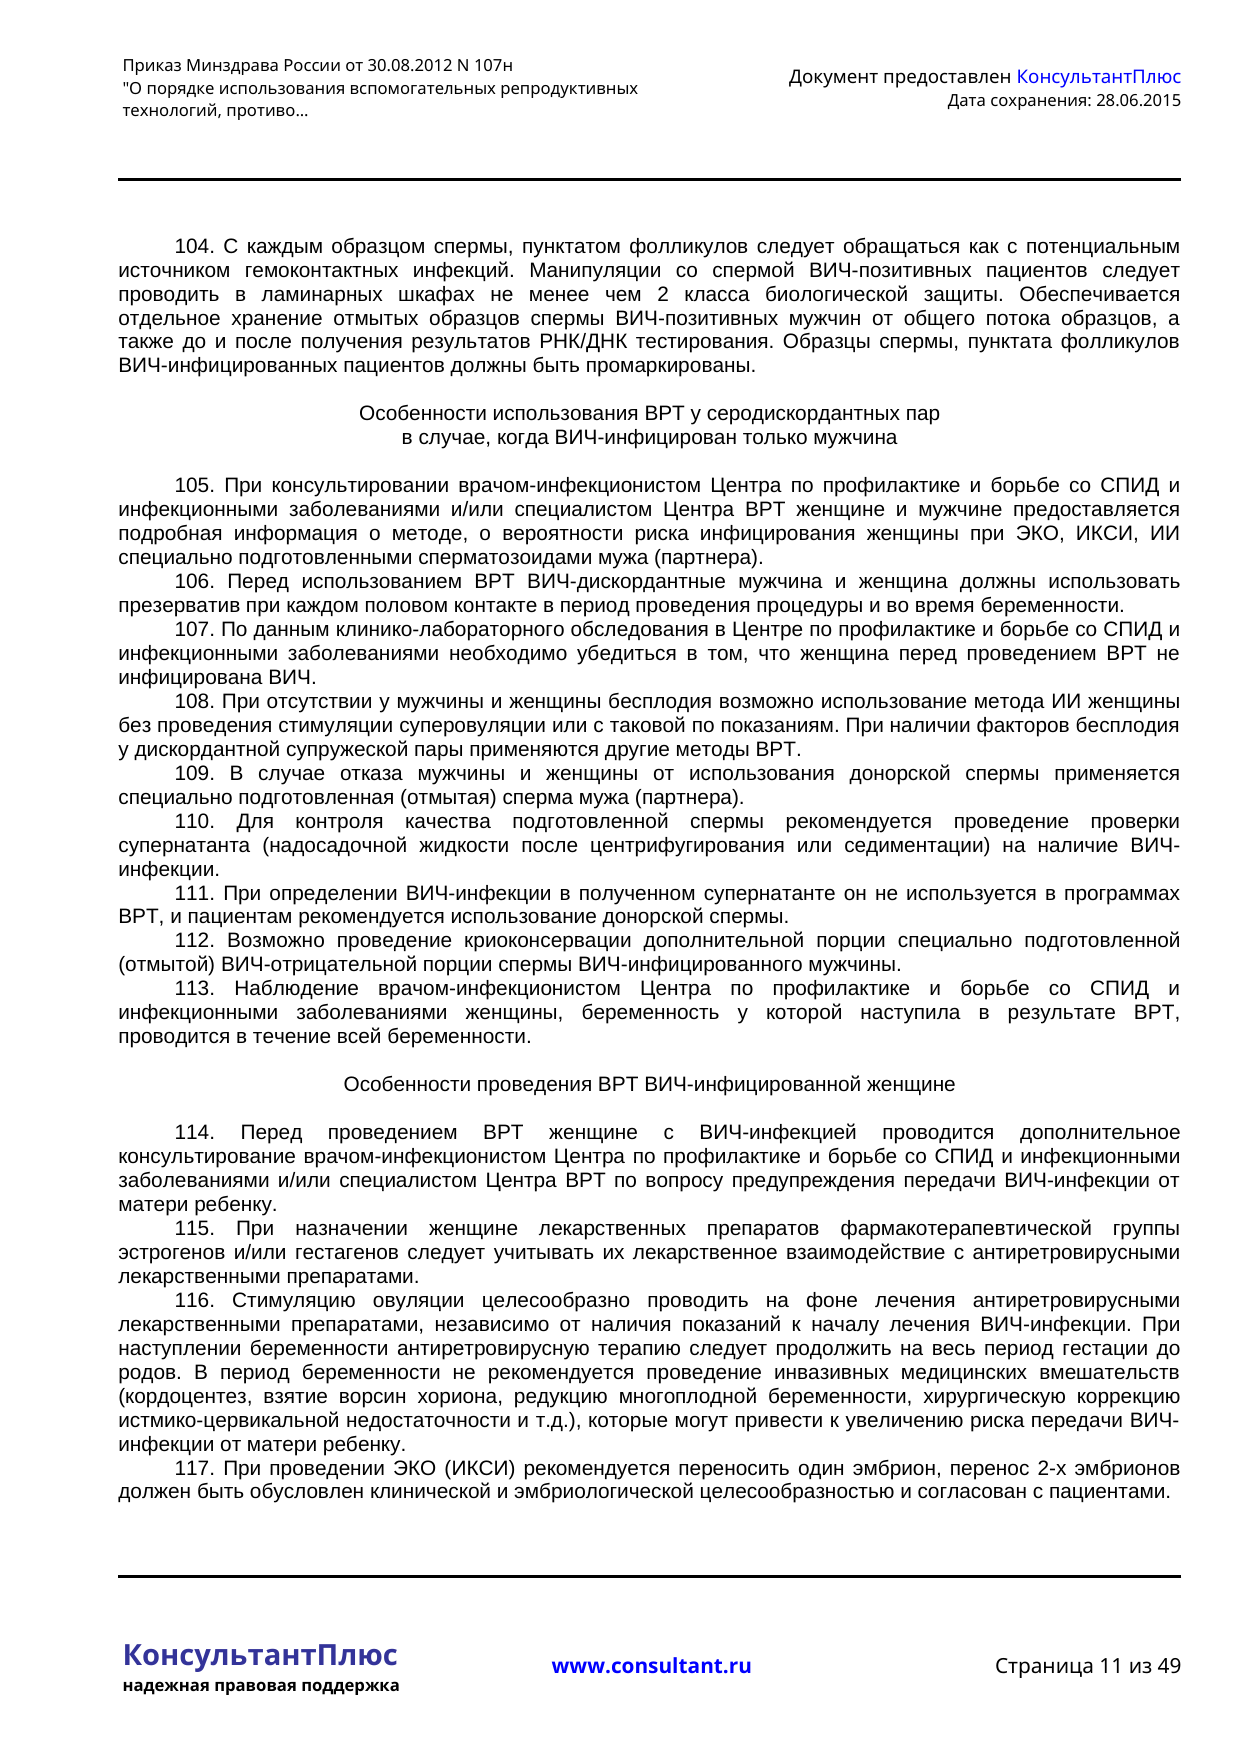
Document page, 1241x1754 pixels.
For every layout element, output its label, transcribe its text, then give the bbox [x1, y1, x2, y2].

text 105. При консультировании врачом-инфекционистом Центра по профилактике и борьбе со СПИД и инфекционными заболеваниями и/или специалистом Центра ВРТ женщине и мужчине предоставляется подробная информация о методе, о вероятности риска инфицирования женщины при ЭКО, ИКСИ, ИИ специально подготовленными сперматозоидами мужа (партнера). [118, 473, 1181, 569]
text 116. Стимуляцию овуляции целесообразно проводить на фоне лечения антиретровирусными лекарственными препаратами, независимо от наличия показаний к началу лечения ВИЧ-инфекции. При наступлении беременности антиретровирусную терапию следует продолжить на весь период гестации до родов. В период беременности не рекомендуется проведение инвазивных медицинских вмешательств (кордоцентез, взятие ворсин хориона, редукцию многоплодной беременности, хирургическую коррекцию истмико-цервикальной недостаточности и т.д.), которые могут привести к увеличению риска передачи ВИЧ-инфекции от матери ребенку. [118, 1288, 1181, 1455]
text 104. С каждым образцом спермы, пунктатом фолликулов следует обращаться как с потенциальным источником гемоконтактных инфекций. Манипуляции со спермой ВИЧ-позитивных пациентов следует проводить в ламинарных шкафах не менее чем 2 класса биологической защиты. Обеспечивается отдельное хранение отмытых образцов спермы ВИЧ-позитивных мужчин от общего потока образцов, а также до и после получения результатов РНК/ДНК тестирования. Образцы спермы, пунктата фолликулов ВИЧ-инфицированных пациентов должны быть промаркированы. [118, 233, 1181, 377]
text 112. Возможно проведение криоконсервации дополнительной порции специально подготовленной (отмытой) ВИЧ-отрицательной порции спермы ВИЧ-инфицированного мужчины. [118, 928, 1181, 976]
text в случае, когда ВИЧ-инфицирован только мужчина [118, 425, 1181, 449]
text 111. При определении ВИЧ-инфекции в полученном супернатанте он не используется в программах ВРТ, и пациентам рекомендуется использование донорской спермы. [118, 880, 1181, 928]
text Особенности проведения ВРТ ВИЧ-инфицированной женщине [118, 1072, 1181, 1096]
text 106. Перед использованием ВРТ ВИЧ-дискордантные мужчина и женщина должны использовать презерватив при каждом половом контакте в период проведения процедуры и во время беременности. [118, 569, 1181, 617]
text 108. При отсутствии у мужчины и женщины бесплодия возможно использование метода ИИ женщины без проведения стимуляции суперовуляции или с таковой по показаниям. При наличии факторов бесплодия у дискордантной супружеской пары применяются другие методы ВРТ. [118, 689, 1181, 761]
text 114. Перед проведением ВРТ женщине с ВИЧ-инфекцией проводится дополнительное консультирование врачом-инфекционистом Центра по профилактике и борьбе со СПИД и инфекционными заболеваниями и/или специалистом Центра ВРТ по вопросу предупреждения передачи ВИЧ-инфекции от матери ребенку. [118, 1120, 1181, 1216]
text 115. При назначении женщине лекарственных препаратов фармакотерапевтической группы эстрогенов и/или гестагенов следует учитывать их лекарственное взаимодействие с антиретровирусными лекарственными препаратами. [118, 1216, 1181, 1288]
text 117. При проведении ЭКО (ИКСИ) рекомендуется переносить один эмбрион, перенос 2-х эмбрионов должен быть обусловлен клинической и эмбриологической целесообразностью и согласован с пациентами. [118, 1455, 1181, 1503]
text 109. В случае отказа мужчины и женщины от использования донорской спермы применяется специально подготовленная (отмытая) сперма мужа (партнера). [118, 761, 1181, 808]
text 110. Для контроля качества подготовленной спермы рекомендуется проведение проверки супернатанта (надосадочной жидкости после центрифугирования или седиментации) на наличие ВИЧ-инфекции. [118, 808, 1181, 880]
text Особенности использования ВРТ у серодискордантных пар [118, 401, 1181, 425]
text 113. Наблюдение врачом-инфекционистом Центра по профилактике и борьбе со СПИД и инфекционными заболеваниями женщины, беременность у которой наступила в результате ВРТ, проводится в течение всей беременности. [118, 976, 1181, 1048]
text 107. По данным клинико-лабораторного обследования в Центре по профилактике и борьбе со СПИД и инфекционными заболеваниями необходимо убедиться в том, что женщина перед проведением ВРТ не инфицирована ВИЧ. [118, 617, 1181, 689]
